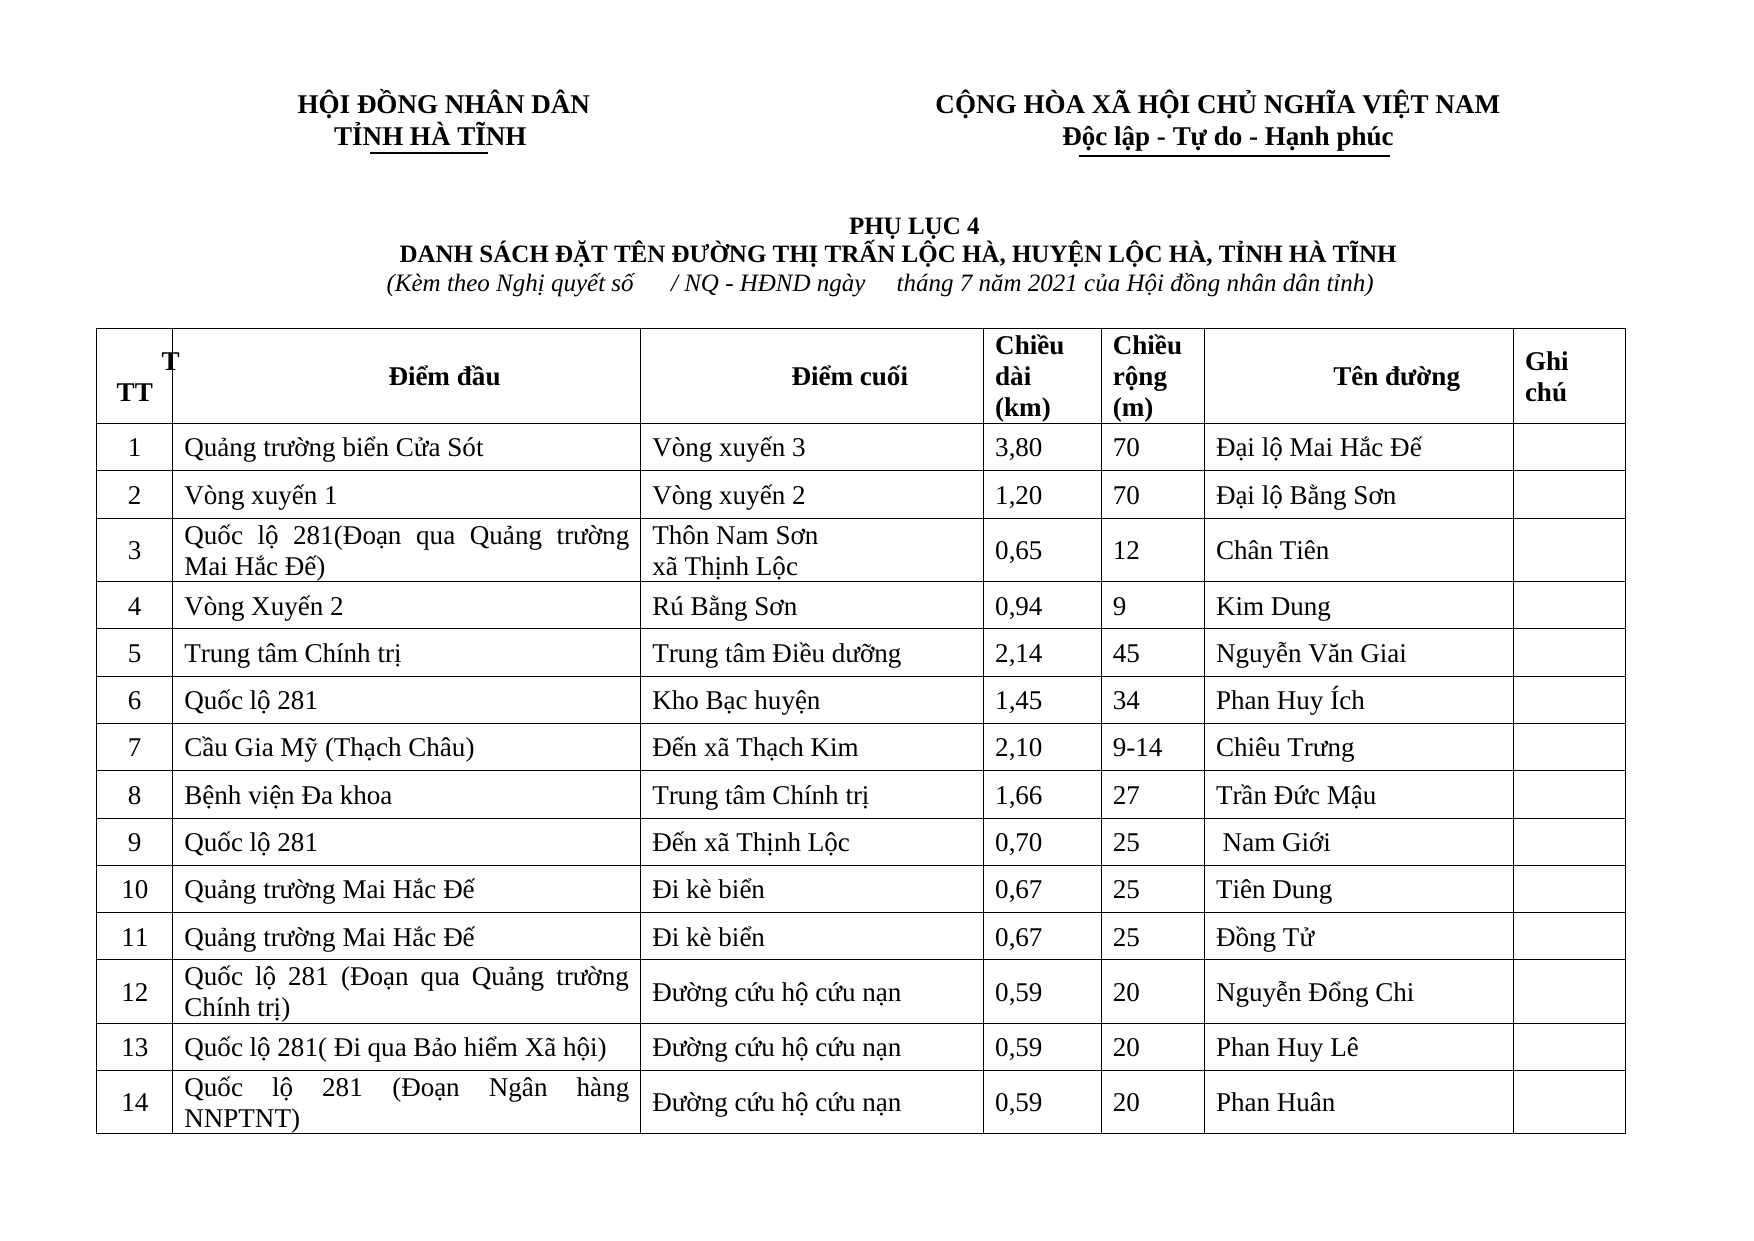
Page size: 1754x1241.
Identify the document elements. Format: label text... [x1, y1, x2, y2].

table_cell Nguyễn Đổng Chi [1205, 960, 1513, 1023]
table_cell Đồng Tử [1205, 913, 1513, 959]
table_cell Kho Bạc huyện [641, 677, 983, 723]
table_header Chiều dài (km) [984, 329, 1101, 423]
table_cell 13 [97, 1024, 172, 1070]
table_cell 0,70 [984, 819, 1101, 865]
table_cell 1,66 [984, 771, 1101, 817]
table_cell Phan Huy Lê [1205, 1024, 1513, 1070]
table_cell [1514, 629, 1625, 676]
table_cell 12 [1102, 519, 1204, 581]
table_cell 27 [1102, 771, 1204, 817]
table_cell 3 [97, 519, 172, 581]
table_cell 0,67 [984, 913, 1101, 959]
table_cell Vòng xuyến 2 [641, 471, 983, 518]
table_cell 0,59 [984, 1071, 1101, 1133]
table_cell [1514, 771, 1625, 817]
text PHỤ LỤC 4 [674, 211, 1648, 239]
table_cell Quốc lộ 281 [173, 677, 640, 723]
table_cell 0,67 [984, 866, 1101, 912]
table_cell Đi kè biển [641, 913, 983, 959]
table_cell Đại lộ Mai Hắc Đế [1205, 424, 1513, 470]
table_cell Phan Huân [1205, 1071, 1513, 1133]
table_cell Đường cứu hộ cứu nạn [641, 1071, 983, 1133]
table_cell Thôn Nam Sơn xã Thịnh Lộc [641, 519, 983, 581]
table_cell 3,80 [984, 424, 1101, 470]
table_cell 14 [97, 1071, 172, 1133]
table_cell [1514, 582, 1625, 628]
table_cell Kim Dung [1205, 582, 1513, 628]
table_cell 25 [1102, 819, 1204, 865]
table_cell 11 [97, 913, 172, 959]
table_header Điểm đầu [173, 329, 640, 423]
table_cell 9-14 [1102, 724, 1204, 770]
table_cell 7 [97, 724, 172, 770]
table_cell 8 [97, 771, 172, 817]
table_cell 20 [1102, 1024, 1204, 1070]
table_cell [1514, 913, 1625, 959]
table_cell 2,10 [984, 724, 1101, 770]
table_cell [1514, 1071, 1625, 1133]
table_cell Quốc lộ 281 (Đoạn qua Quảng trường Chính trị) [173, 960, 640, 1023]
table_cell Quảng trường Mai Hắc Đế [173, 866, 640, 912]
table_cell 25 [1102, 913, 1204, 959]
table_cell [1514, 424, 1625, 470]
table_header Điểm cuối [641, 329, 983, 423]
table_cell Đi kè biển [641, 866, 983, 912]
table_cell 5 [97, 629, 172, 676]
table_cell 0,59 [984, 960, 1101, 1023]
table_cell Trung tâm Chính trị [641, 771, 983, 817]
table_cell 70 [1102, 424, 1204, 470]
table_header CỘNG HÒA XÃ HỘI CHỦ NGHĨA VIỆT NAM Độc lập - Tự do - Hạnh phúc [724, 89, 1624, 177]
table_cell 0,59 [984, 1024, 1101, 1070]
table_cell 20 [1102, 960, 1204, 1023]
table_cell Chân Tiên [1205, 519, 1513, 581]
table_cell 0,94 [984, 582, 1101, 628]
table_cell Nam Giới [1205, 819, 1513, 865]
table_cell 10 [97, 866, 172, 912]
table_cell Vòng Xuyến 2 [173, 582, 640, 628]
table_cell Quốc lộ 281 (Đoạn Ngân hàng NNPTNT) [173, 1071, 640, 1133]
table_cell 1,45 [984, 677, 1101, 723]
table_cell 70 [1102, 471, 1204, 518]
table_cell Phan Huy Ích [1205, 677, 1513, 723]
table_cell Vòng xuyến 3 [641, 424, 983, 470]
table_cell Quảng trường biển Cửa Sót [173, 424, 640, 470]
table_header Tên đường [1205, 329, 1513, 423]
table_cell Quốc lộ 281( Đi qua Bảo hiểm Xã hội) [173, 1024, 640, 1070]
table_cell Chiêu Trưng [1205, 724, 1513, 770]
table_cell [1514, 1024, 1625, 1070]
table_cell Đường cứu hộ cứu nạn [641, 960, 983, 1023]
table_cell Tiên Dung [1205, 866, 1513, 912]
table_cell 6 [97, 677, 172, 723]
table_cell Quảng trường Mai Hắc Đế [173, 913, 640, 959]
table_cell [1514, 471, 1625, 518]
table_header HỘI ĐỒNG NHÂN DÂN TỈNH HÀ TĨNH [63, 89, 723, 177]
table_cell Vòng xuyến 1 [173, 471, 640, 518]
table_cell 12 [97, 960, 172, 1023]
table_cell Đến xã Thịnh Lộc [641, 819, 983, 865]
table_cell 9 [1102, 582, 1204, 628]
table_cell Quốc lộ 281 [173, 819, 640, 865]
table_cell 34 [1102, 677, 1204, 723]
table_cell [1514, 960, 1625, 1023]
table_cell 25 [1102, 866, 1204, 912]
table_cell 4 [97, 582, 172, 628]
table_cell 9 [97, 819, 172, 865]
table_cell Trung tâm Điều dưỡng [641, 629, 983, 676]
table_cell Quốc lộ 281(Đoạn qua Quảng trường Mai Hắc Đế) [173, 519, 640, 581]
table_cell Đến xã Thạch Kim [641, 724, 983, 770]
table_cell 1,20 [984, 471, 1101, 518]
table_cell [1514, 819, 1625, 865]
table_header Chiều rộng (m) [1102, 329, 1204, 423]
table_cell Trần Đức Mậu [1205, 771, 1513, 817]
table_cell [1514, 519, 1625, 581]
table_cell 0,65 [984, 519, 1101, 581]
table_cell 45 [1102, 629, 1204, 676]
table_cell Đường cứu hộ cứu nạn [641, 1024, 983, 1070]
table_cell [1514, 677, 1625, 723]
table_header TTT [97, 329, 172, 423]
table_cell Rú Bằng Sơn [641, 582, 983, 628]
table_header Ghi chú [1514, 329, 1625, 423]
table_cell [1514, 866, 1625, 912]
table_cell Trung tâm Chính trị [173, 629, 640, 676]
table_cell Bệnh viện Đa khoa [173, 771, 640, 817]
table_cell Nguyễn Văn Giai [1205, 629, 1513, 676]
table_cell 20 [1102, 1071, 1204, 1133]
table_cell Cầu Gia Mỹ (Thạch Châu) [173, 724, 640, 770]
table_cell Đại lộ Bằng Sơn [1205, 471, 1513, 518]
text (Kèm theo Nghị quyết số / NQ - HĐND ngày tháng 7 năm 2021 của Hội đồng nhân dân tỉnh) [74, 268, 1648, 297]
table_cell 2,14 [984, 629, 1101, 676]
text DANH SÁCH ĐẶT TÊN ĐƯỜNG THỊ TRẤN LỘC HÀ, HUYỆN LỘC HÀ, TỈNH HÀ TĨNH [74, 239, 1648, 268]
table_cell [1514, 724, 1625, 770]
table_cell 2 [97, 471, 172, 518]
table_cell 1 [97, 424, 172, 470]
